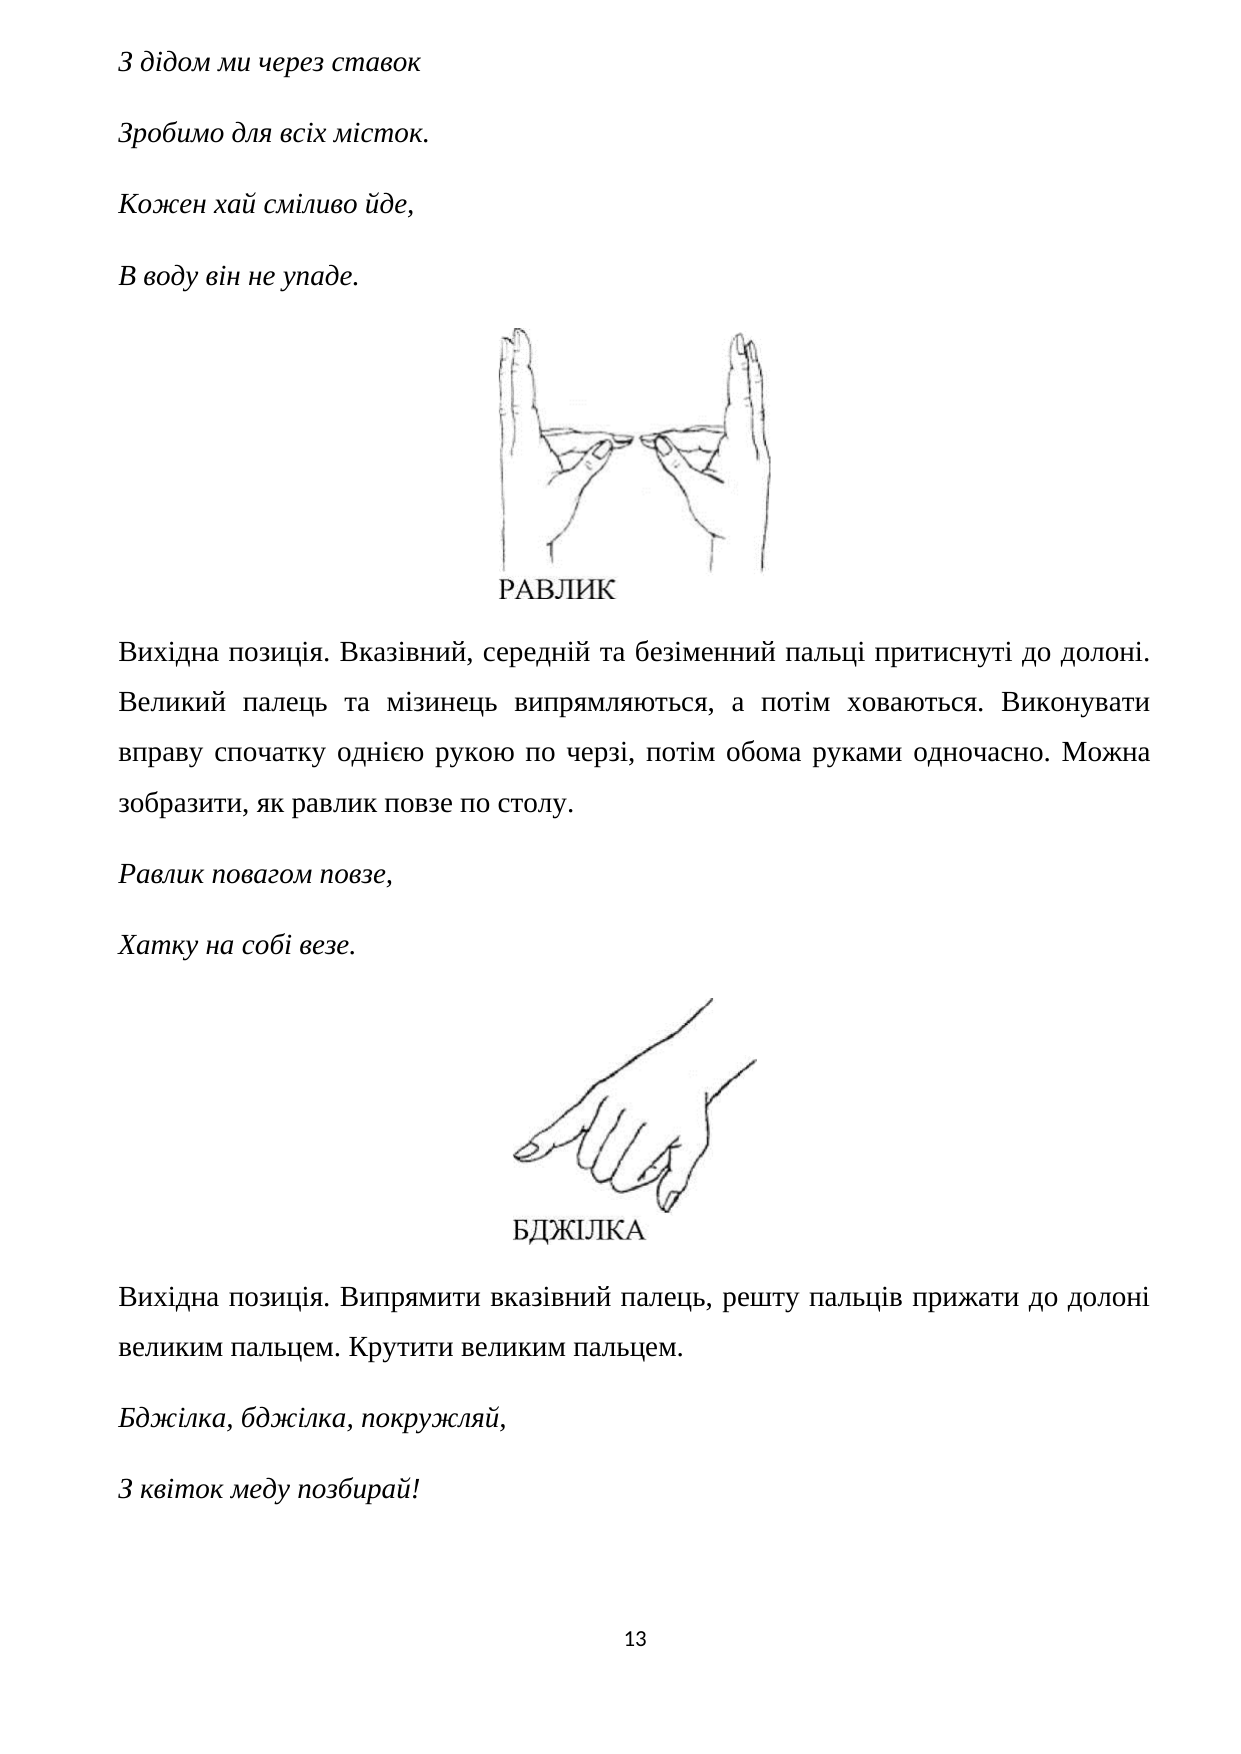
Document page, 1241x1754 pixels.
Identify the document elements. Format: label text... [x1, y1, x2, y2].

text Вихідна позиція. Вказівний, середній та безіменний пальці притиснуті до долоні. Великий палець та мізинець випрямляються, а потім ховаються. Виконувати вправу спочатку однією рукою по черзі, потім обома руками одночасно. Можна зобразити, як равлик повзе по столу. [118, 634, 1152, 818]
text З дідом ми через ставок [118, 44, 1152, 78]
text Вихідна позиція. Випрямити вказівний палець, решту пальців прижати до долоні великим пальцем. Крутити великим пальцем. [118, 1279, 1152, 1363]
picture [498, 328, 771, 599]
text З квіток меду позбирай! [118, 1472, 1152, 1505]
text Равлик повагом повзе, [118, 856, 1152, 889]
picture [512, 998, 757, 1245]
text Зробимо для всіх місток. [118, 116, 1152, 149]
text Хатку на собі везе. [118, 927, 1152, 961]
text В воду він не упаде. [118, 258, 1152, 291]
text Кожен хай сміливо йде, [118, 187, 1152, 220]
text Бджілка, бджілка, покружляй, [118, 1400, 1152, 1434]
